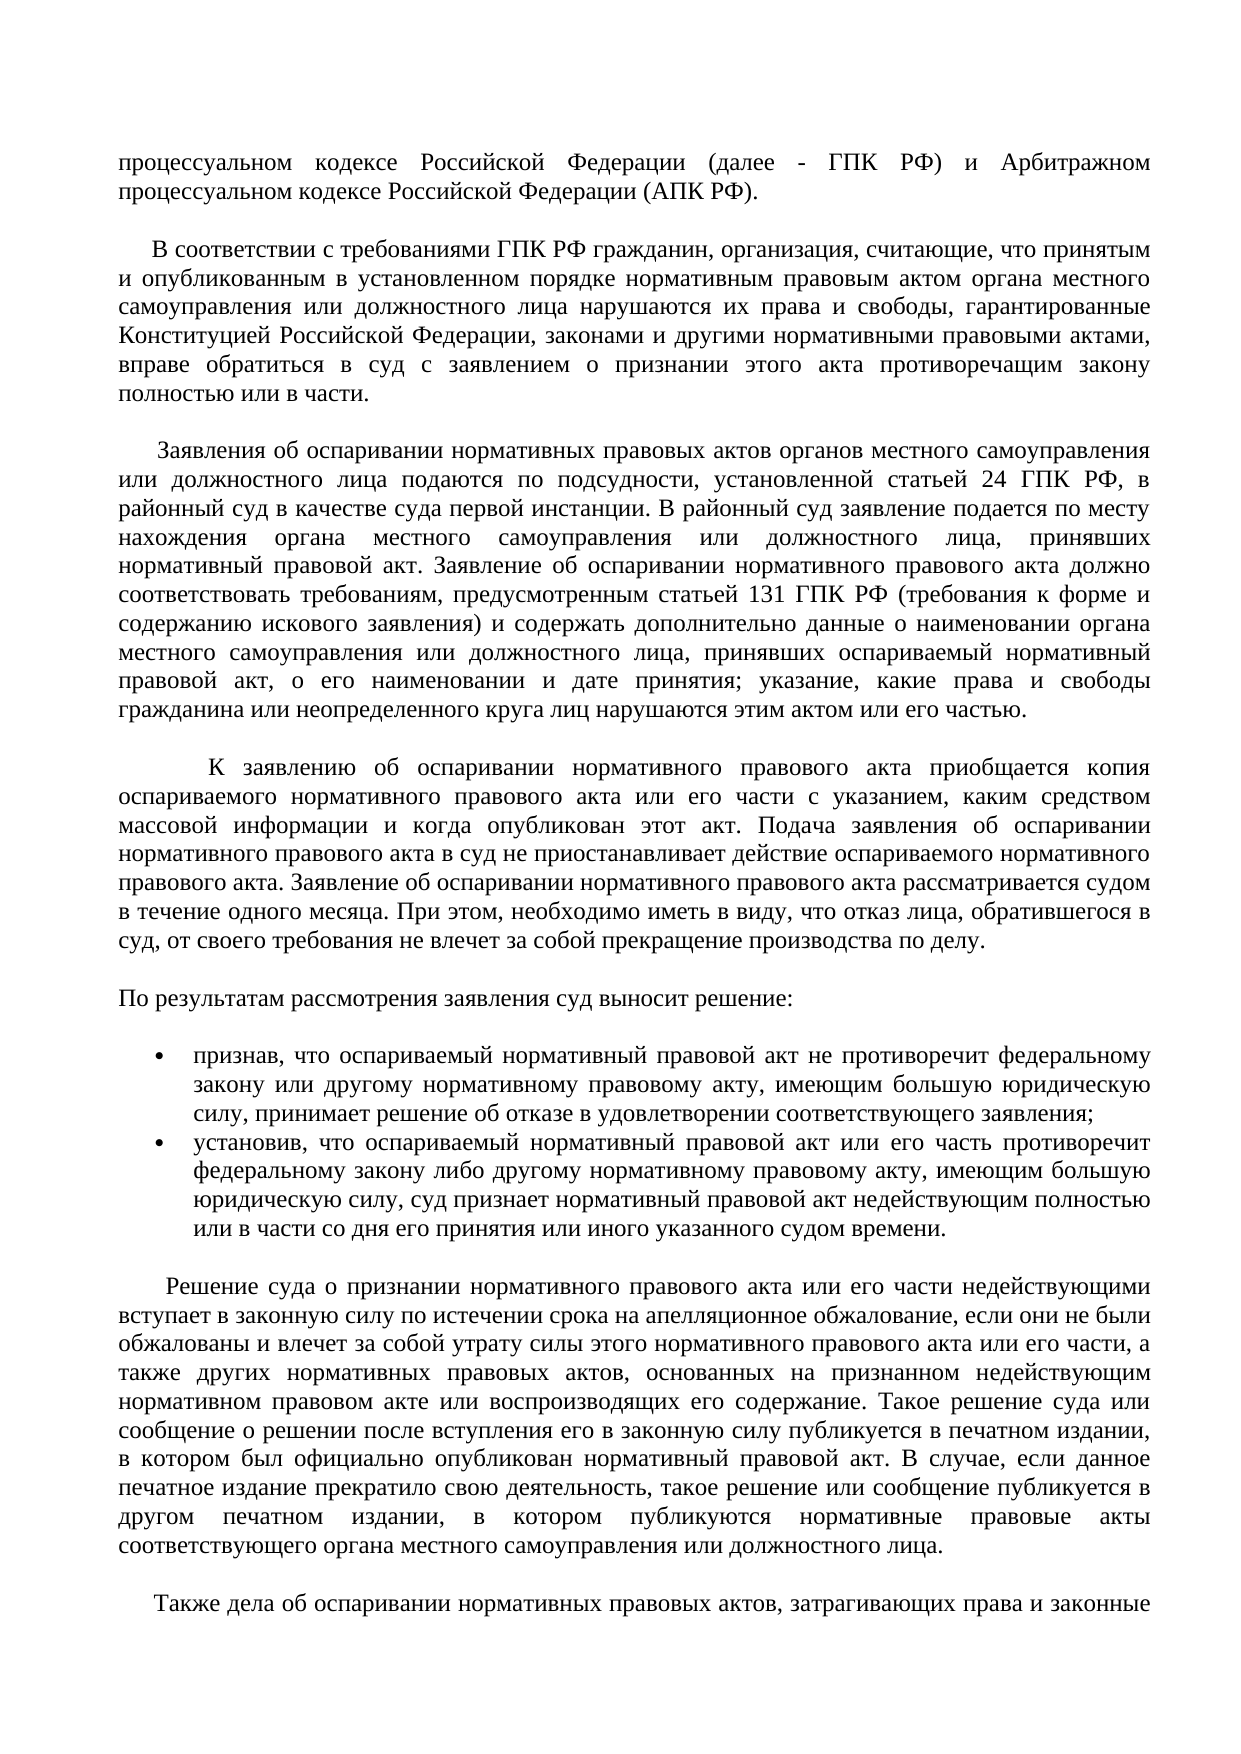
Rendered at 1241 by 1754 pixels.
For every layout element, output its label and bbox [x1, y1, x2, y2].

table_header [118, 118, 1152, 1616]
